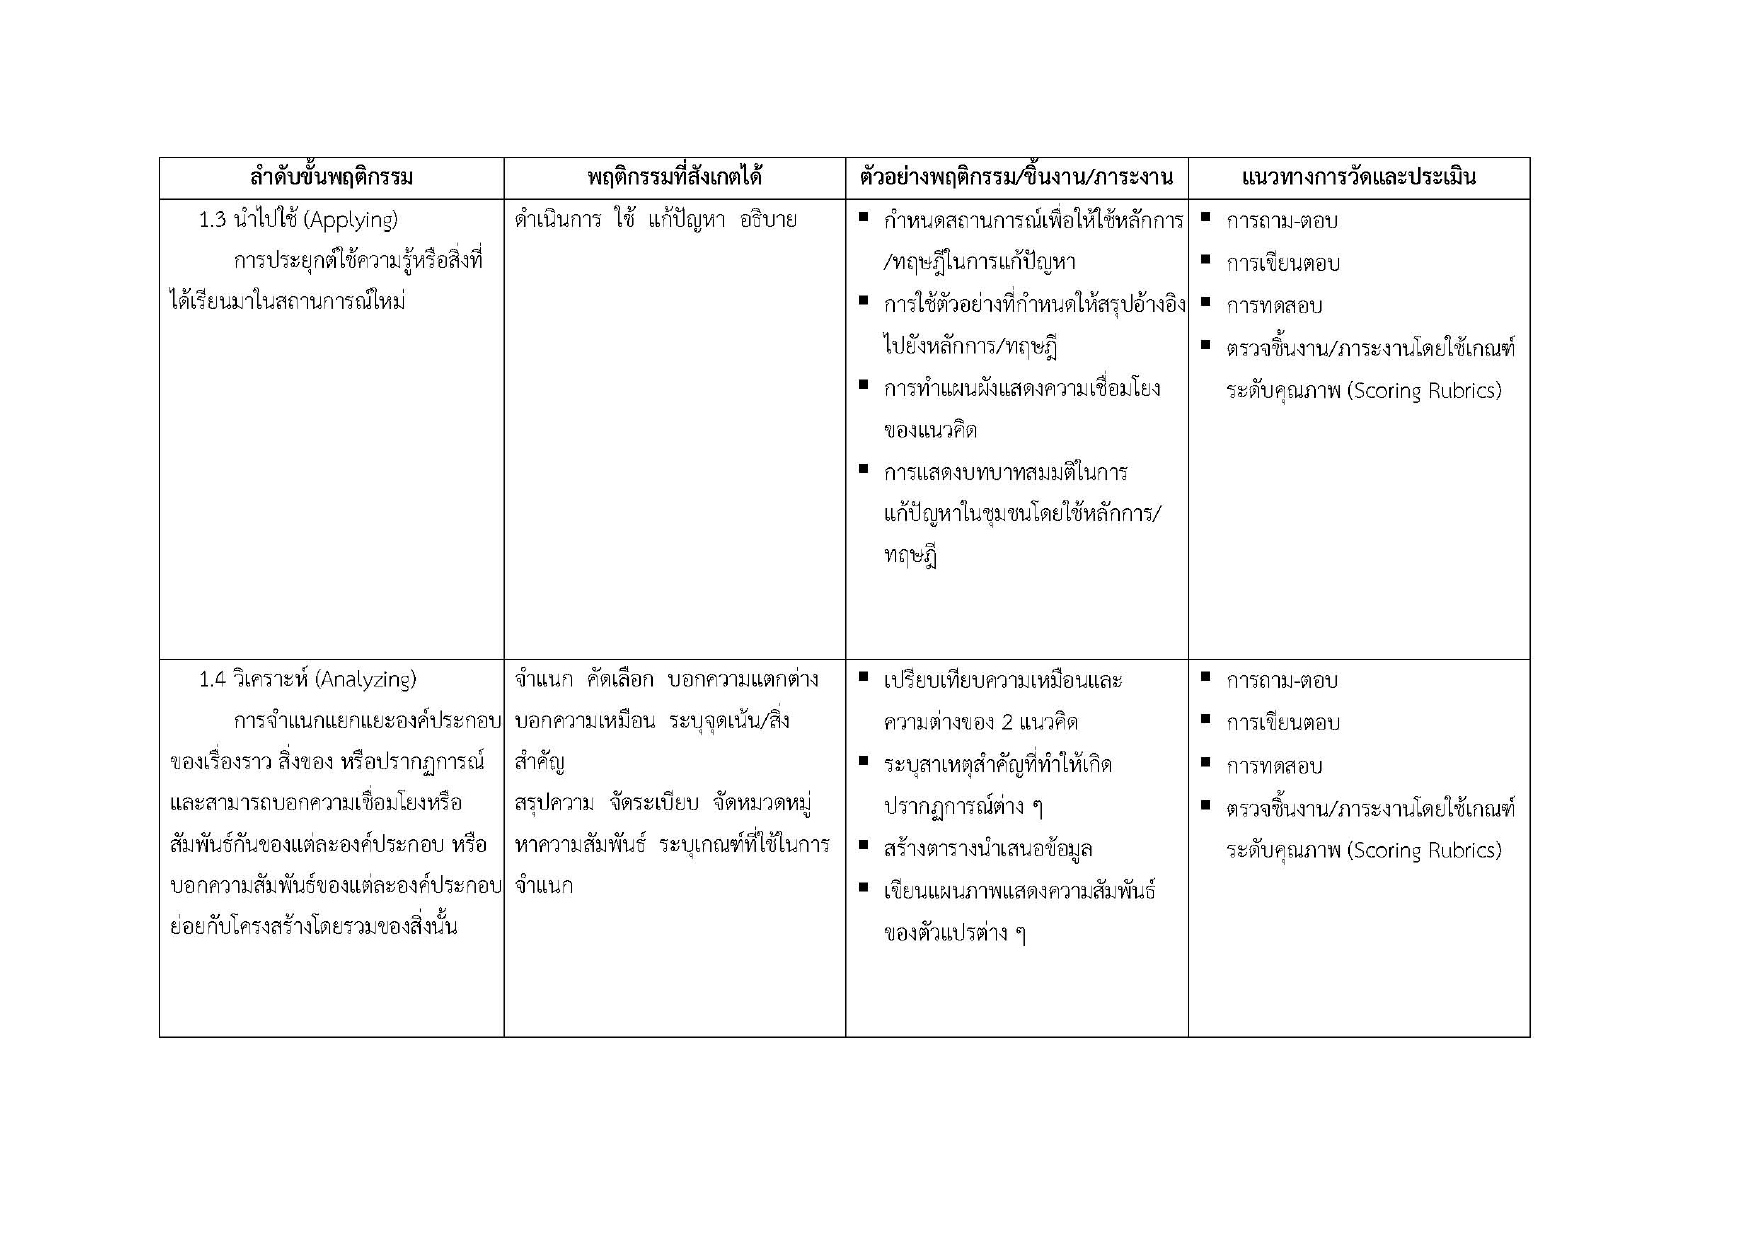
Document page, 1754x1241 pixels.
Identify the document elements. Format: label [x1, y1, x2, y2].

picture [150, 150, 1538, 1047]
